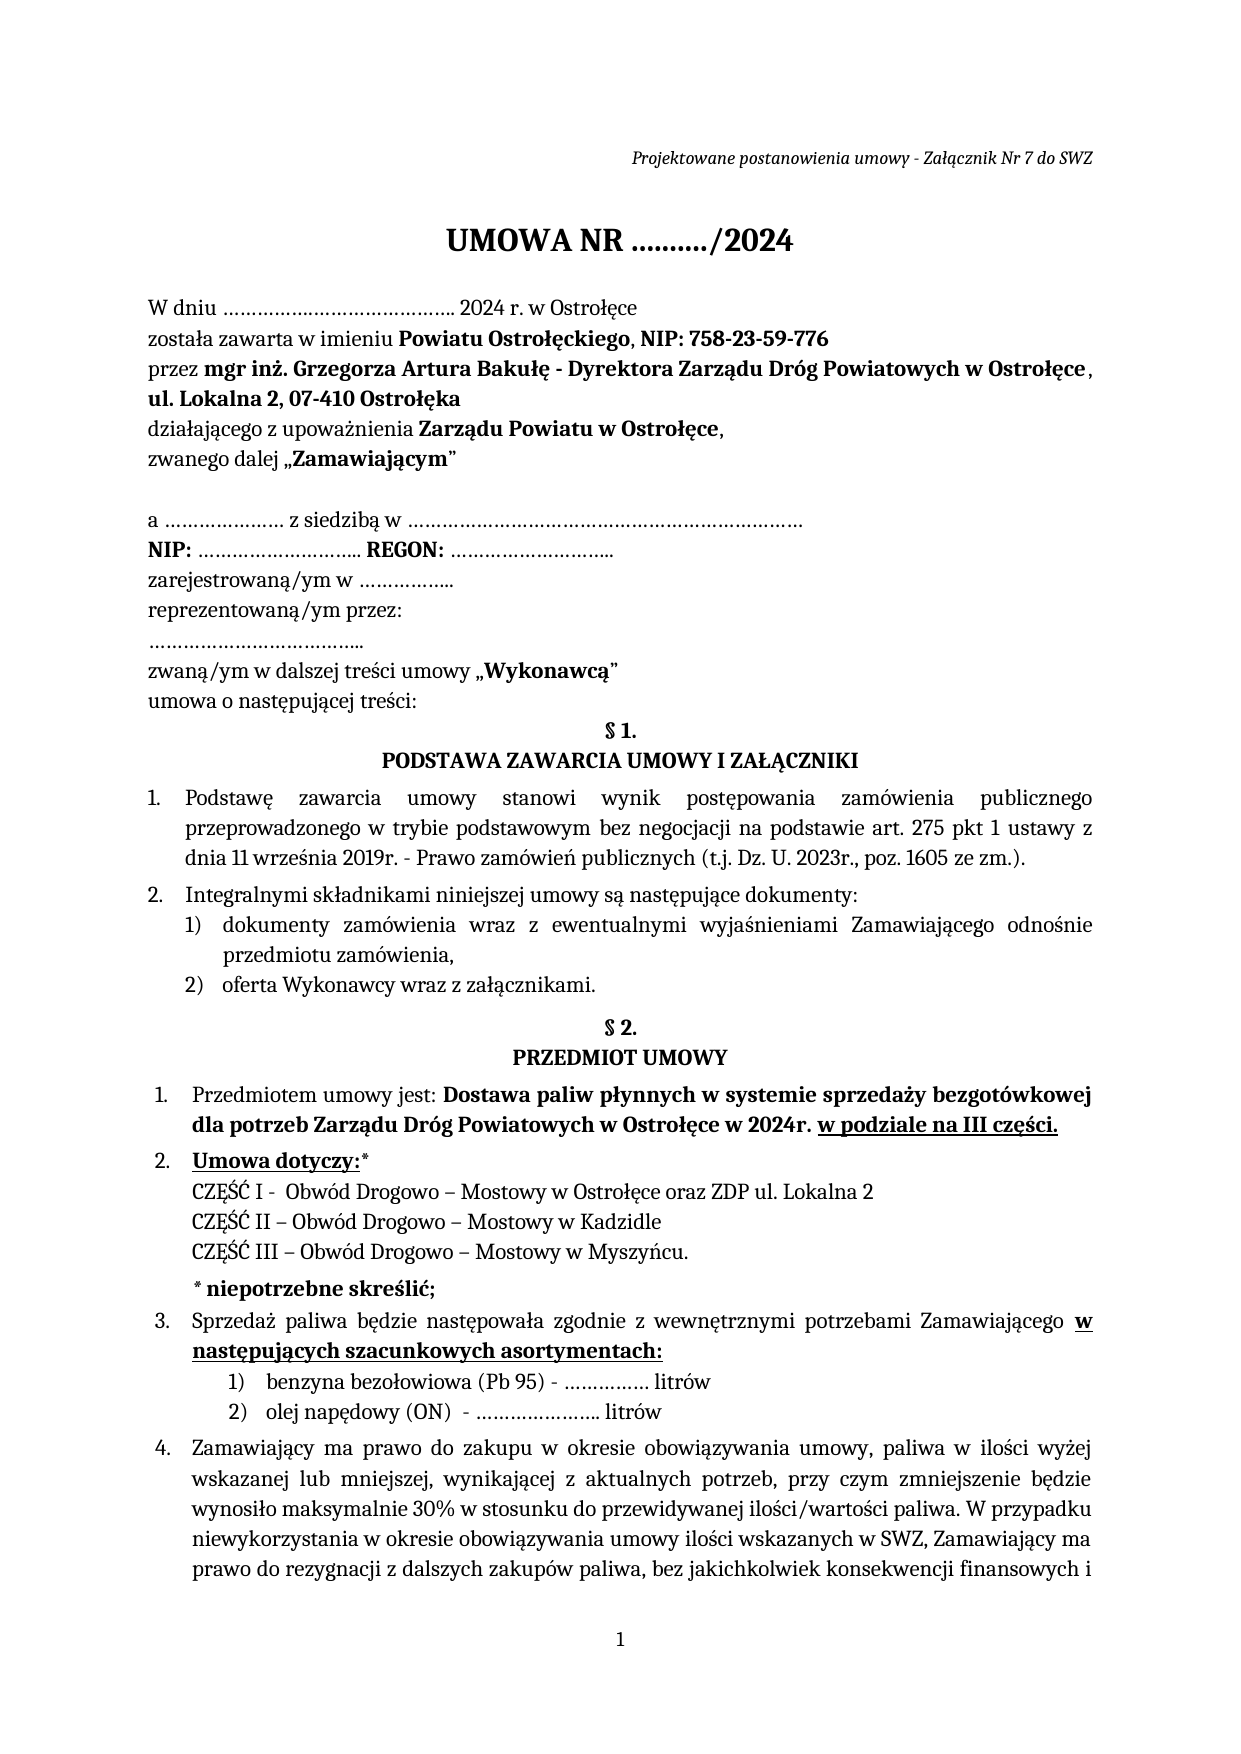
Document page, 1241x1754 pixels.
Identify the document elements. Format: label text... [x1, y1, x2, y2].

text działającego z upoważnienia Zarządu Powiatu w Ostrołęce, [148, 416, 1093, 442]
text PODSTAWA ZAWARCIA UMOWY I ZAŁĄCZNIKI [148, 748, 1093, 775]
text ……………………………….. [148, 627, 1093, 654]
text CZĘŚĆ II – Obwód Drogowo – Mostowy w Kadzidle [192, 1209, 1093, 1235]
text przez mgr inż. Grzegorza Artura Bakułę - Dyrektora Zarządu Dróg Powiatowych w Ostrołęce, ul. Lokalna 2, 07-410 Ostrołęka [148, 356, 1093, 412]
list Przedmiotem umowy jest: Dostawa paliw płynnych w systemie sprzedaży bezgotówkowej dla potrzeb Zarządu Dróg Powiatowych w Ostrołęce w 2024r. w podziale na III części. [155, 1082, 1093, 1138]
text CZĘŚĆ I - Obwód Drogowo – Mostowy w Ostrołęce oraz ZDP ul. Lokalna 2 [192, 1178, 1093, 1205]
text zarejestrowaną/ym w …………….. [148, 567, 1093, 593]
list dokumenty zamówienia wraz z ewentualnymi wyjaśnieniami Zamawiającego odnośnie przedmiotu zamówienia, [185, 912, 1093, 968]
list Integralnymi składnikami niniejszej umowy są następujące dokumenty: [148, 882, 1093, 908]
text W dniu …………….……………………. 2024 r. w Ostrołęce [148, 295, 1093, 322]
text a ………………… z siedzibą w …………………………………………………………… [148, 507, 1093, 533]
text NIP: ……………………….. REGON: ……………………….. [148, 537, 1093, 563]
text UMOWA NR ........../2024 [148, 221, 1093, 259]
text * niepotrzebne skreślić; [192, 1275, 1093, 1302]
text zwaną/ym w dalszej treści umowy „Wykonawcą” [148, 658, 1093, 684]
text umowa o następującej treści: [148, 688, 1093, 714]
list Podstawę zawarcia umowy stanowi wynik postępowania zamówienia publicznego przeprowadzonego w trybie podstawowym bez negocjacji na podstawie art. 275 pkt 1 ustawy z dnia 11 września 2019r. - Prawo zamówień publicznych (t.j. Dz. U. 2023r., poz. 1605 ze zm.). [148, 785, 1093, 872]
text Projektowane postanowienia umowy - Załącznik Nr 7 do SWZ [148, 148, 1093, 169]
text § 2. [148, 1015, 1093, 1041]
text PRZEDMIOT UMOWY [148, 1045, 1093, 1072]
list Sprzedaż paliwa będzie następowała zgodnie z wewnętrznymi potrzebami Zamawiającego w następujących szacunkowych asortymentach: [154, 1308, 1093, 1364]
text § 1. [148, 718, 1093, 744]
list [155, 1435, 1093, 1582]
text CZĘŚĆ III – Obwód Drogowo – Mostowy w Myszyńcu. [192, 1239, 1093, 1265]
list Umowa dotyczy:* [154, 1148, 1093, 1175]
text reprezentowaną/ym przez: [148, 597, 1093, 624]
text została zawarta w imieniu Powiatu Ostrołęckiego, NIP: 758-23-59-776 [148, 325, 1093, 352]
list benzyna bezołowiowa (Pb 95) - …………… litrów [228, 1368, 1093, 1395]
list oferta Wykonawcy wraz z załącznikami. [185, 972, 1093, 999]
list olej napędowy (ON) - …………………. litrów [228, 1399, 1093, 1425]
text zwanego dalej „Zamawiającym” [148, 446, 1093, 473]
